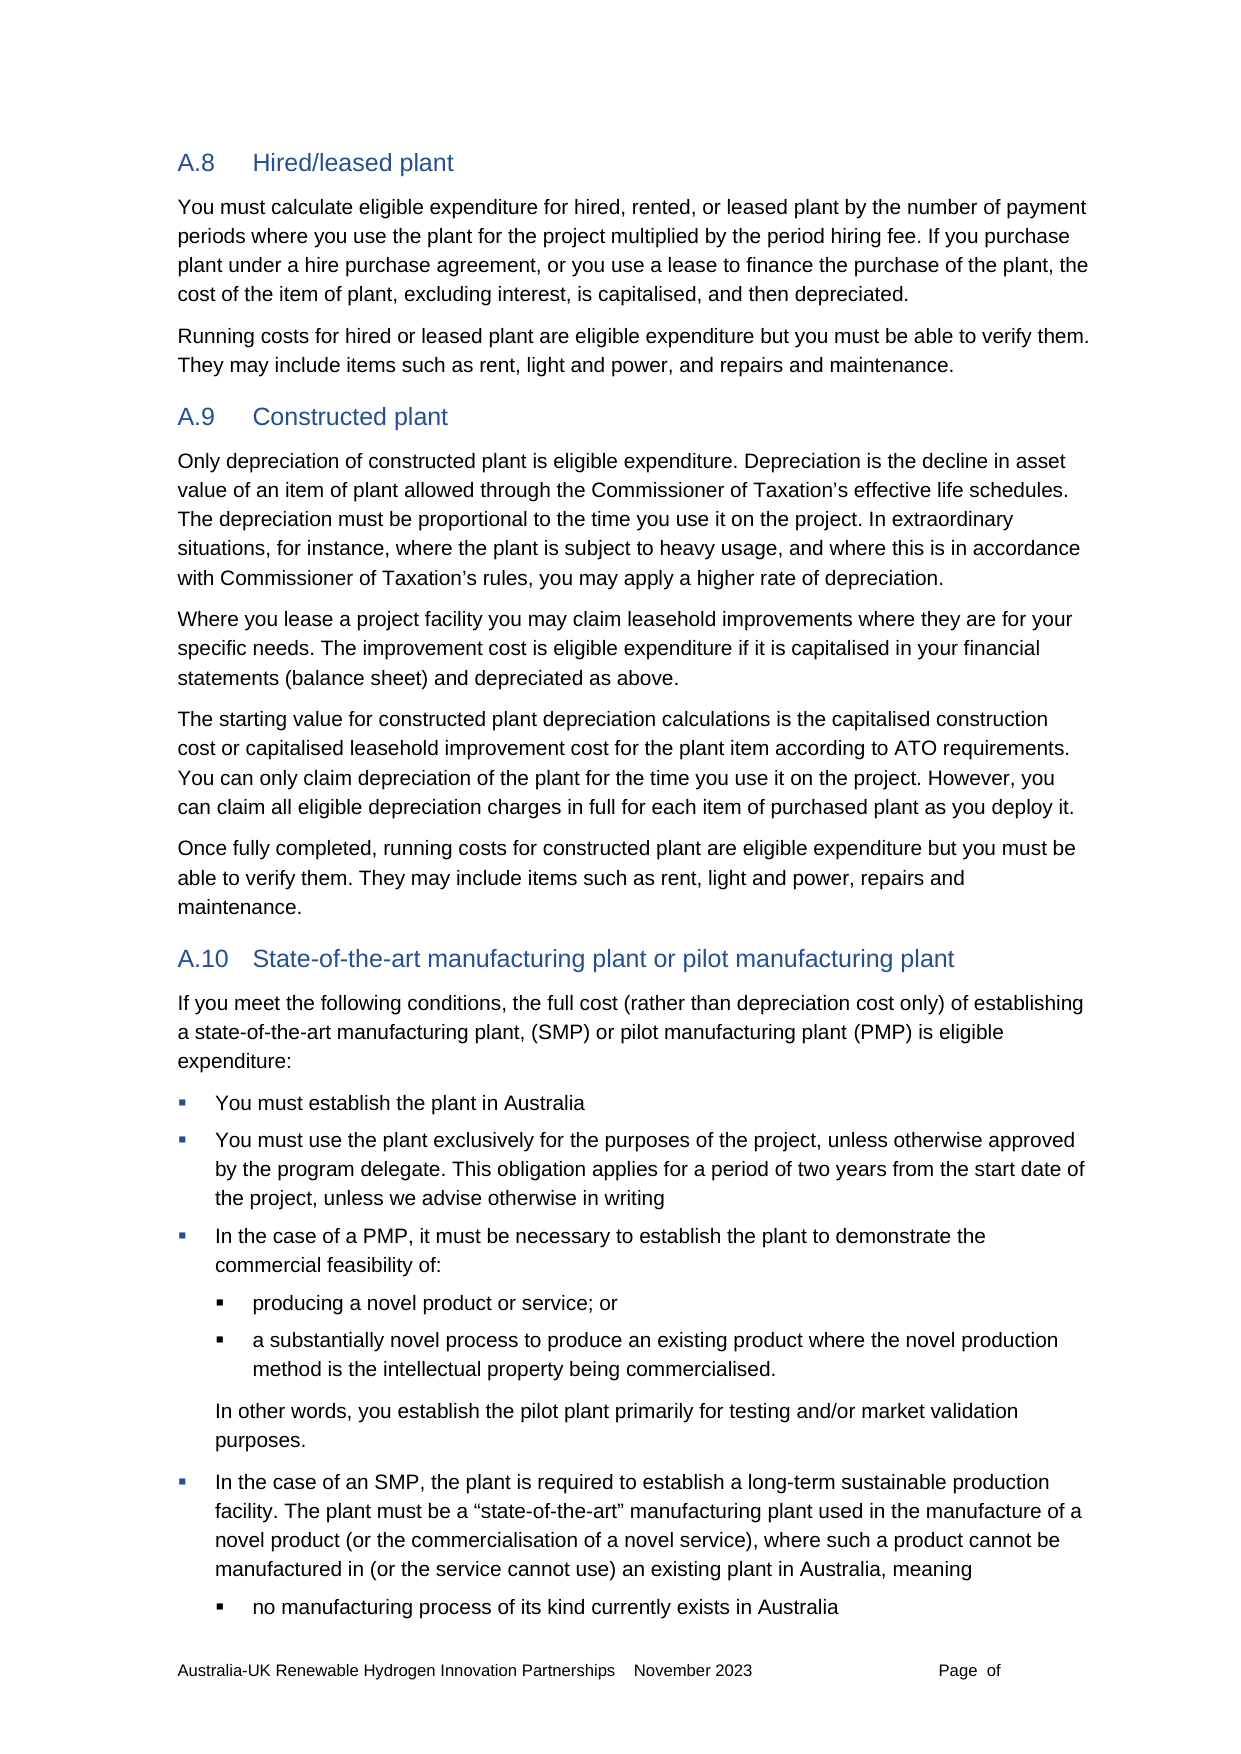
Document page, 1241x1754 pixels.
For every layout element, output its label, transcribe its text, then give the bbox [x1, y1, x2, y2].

text Running costs for hired or leased plant are eligible expenditure but you must be able to verify them. They may include items such as rent, light and power, and repairs and maintenance. [177, 318, 1092, 377]
text In other words, you establish the pilot plant primarily for testing and/or market validation purposes. [215, 1393, 1092, 1452]
list You must use the plant exclusively for the purposes of the project, unless otherwise approved by the program delegate. This obligation applies for a period of two years from the start date of the project, unless we advise otherwise in writing [177, 1123, 1092, 1210]
text Only depreciation of constructed plant is eligible expenditure. Depreciation is the decline in asset value of an item of plant allowed through the Commissioner of Taxation’s effective life schedules. The depreciation must be proportional to the time you use it on the project. In extraordinary situations, for instance, where the plant is subject to heavy usage, and where this is in accordance with Commissioner of Taxation’s rules, you may apply a higher rate of depreciation. [177, 443, 1092, 589]
list In the case of an SMP, the plant is required to establish a long-term sustainable production facility. The plant must be a “state-of-the-art” manufacturing plant used in the manufacture of a novel product (or the commercialisation of a novel service), where such a product cannot be manufactured in (or the service cannot use) an existing plant in Australia, meaning [177, 1464, 1092, 1581]
text Where you lease a project facility you may claim leasehold improvements where they are for your specific needs. The improvement cost is eligible expenditure if it is capitalised in your financial statements (balance sheet) and depreciated as above. [177, 602, 1092, 689]
text You must calculate eligible expenditure for hired, rented, or leased plant by the number of payment periods where you use the plant for the project multiplied by the period hiring fee. If you purchase plant under a hire purchase agreement, or you use a lease to finance the purchase of the plant, the cost of the item of plant, excluding interest, is capitalised, and then depreciated. [177, 189, 1092, 306]
subtitle Hired/leased plant [177, 148, 1092, 177]
list a substantially novel process to produce an existing product where the novel production method is the intellectual property being commercialised. [215, 1323, 1092, 1381]
text The starting value for constructed plant depreciation calculations is the capitalised construction cost or capitalised leasehold improvement cost for the plant item according to ATO requirements. You can only claim depreciation of the plant for the time you use it on the project. However, you can claim all eligible depreciation charges in full for each item of purchased plant as you deploy it. [177, 702, 1092, 818]
text Once fully completed, running costs for constructed plant are eligible expenditure but you must be able to verify them. They may include items such as rent, light and power, repairs and maintenance. [177, 831, 1092, 918]
list no manufacturing process of its kind currently exists in Australia [215, 1589, 1092, 1618]
list producing a novel product or service; or [215, 1285, 1092, 1314]
subtitle State-of-the-art manufacturing plant or pilot manufacturing plant [177, 943, 1092, 973]
subtitle Constructed plant [177, 402, 1092, 431]
text If you meet the following conditions, the full cost (rather than depreciation cost only) of establishing a state-of-the-art manufacturing plant, (SMP) or pilot manufacturing plant (PMP) is eligible expenditure: [177, 985, 1092, 1073]
list In the case of a PMP, it must be necessary to establish the plant to demonstrate the commercial feasibility of: [177, 1218, 1092, 1277]
list You must establish the plant in Australia [177, 1085, 1092, 1114]
